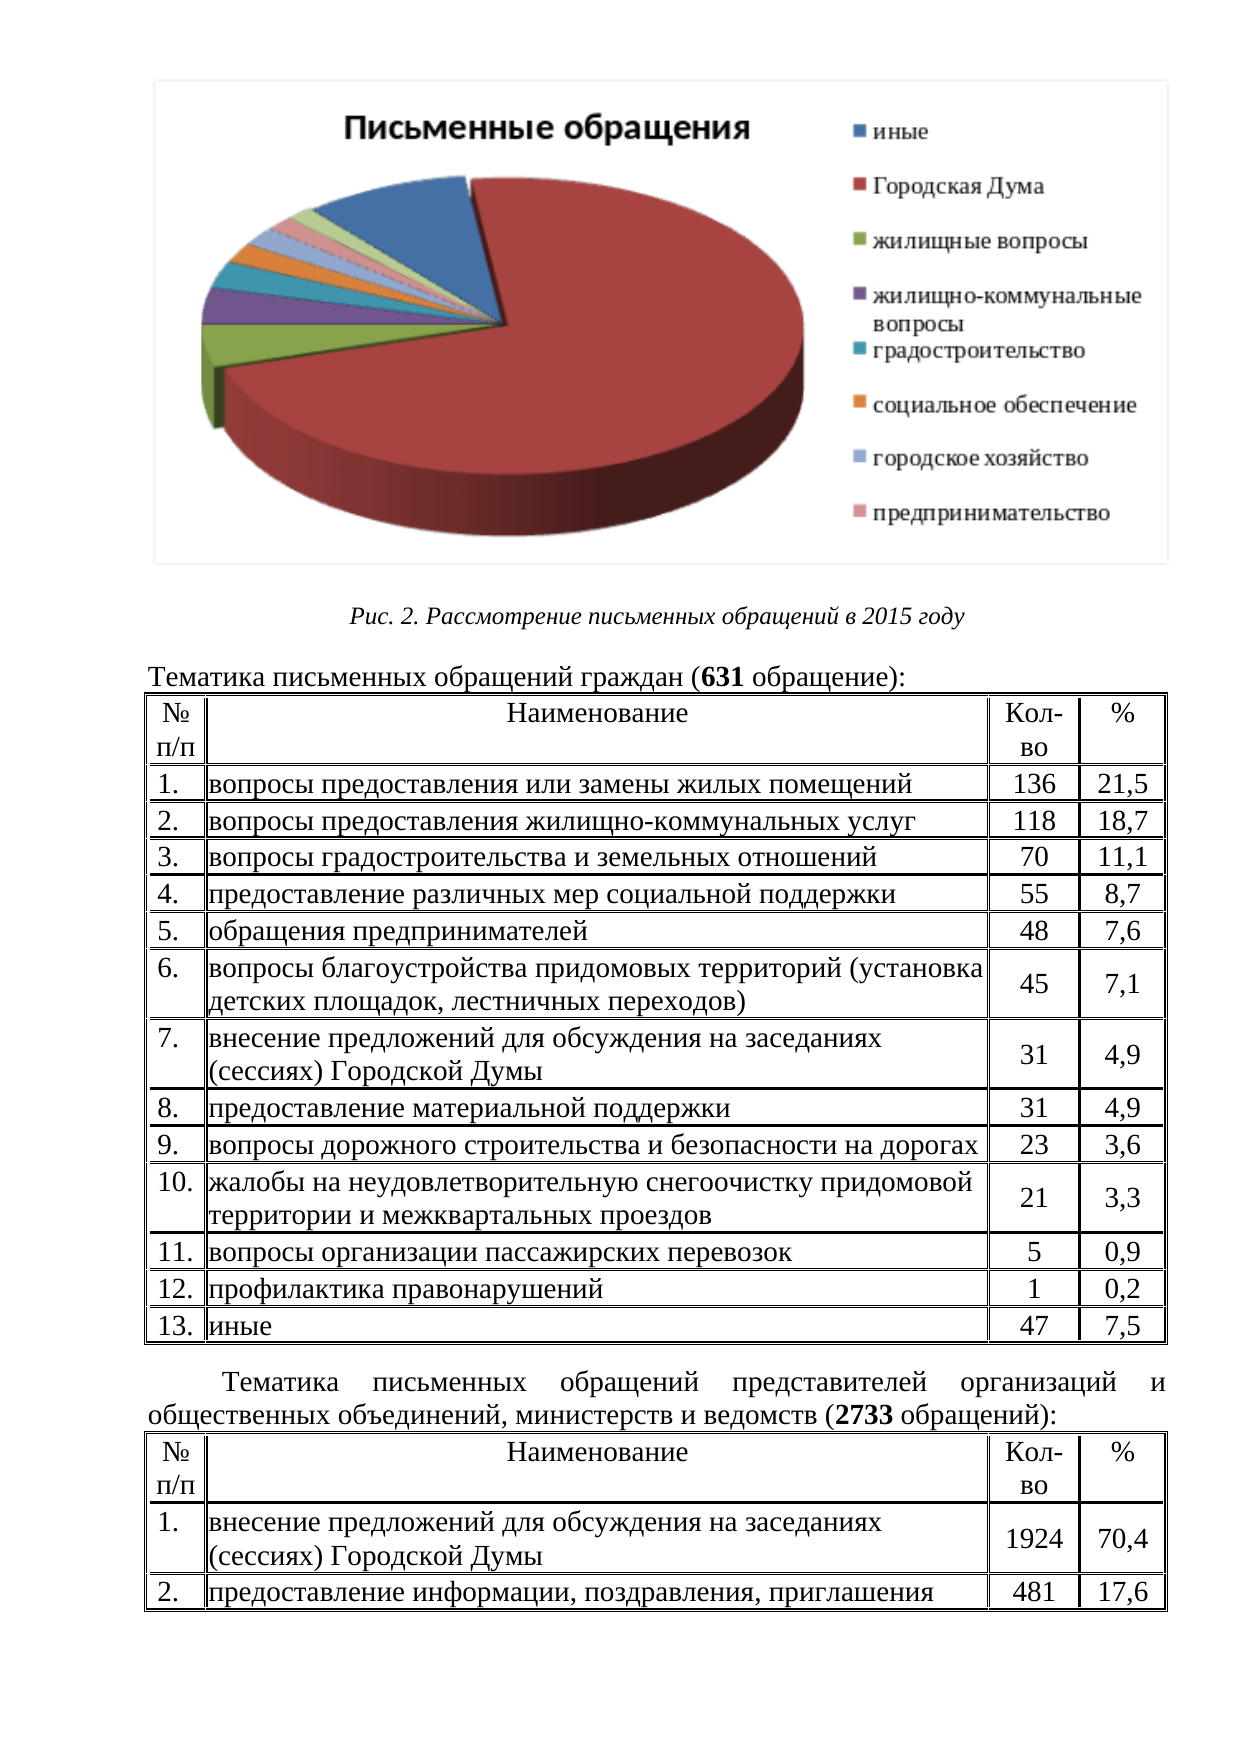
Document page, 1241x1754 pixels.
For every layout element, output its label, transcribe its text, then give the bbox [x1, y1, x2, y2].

table_cell 7,1 [1081, 946, 1165, 1017]
table_cell [147, 799, 204, 836]
table_cell обращения предпринимателей [208, 913, 987, 946]
table_cell 45 [990, 950, 1078, 1017]
table_cell [147, 946, 204, 1017]
table_cell 118 [990, 803, 1078, 836]
table_cell [147, 1124, 204, 1161]
table_cell [147, 1571, 206, 1608]
table_header Кол-во [989, 1434, 1079, 1501]
text Тематика письменных обращений граждан (631 обращение): [148, 659, 1166, 692]
table_cell [147, 1231, 204, 1268]
table_cell вопросы организации пассажирских перевозок [208, 1234, 987, 1268]
table_header % [1079, 696, 1164, 763]
table_cell внесение предложений для обсуждения на заседаниях (сессиях) Городской Думы [208, 1020, 987, 1087]
table_cell 1924 [990, 1504, 1078, 1571]
text Рис. 2. Рассмотрение письменных обращений в 2015 году [148, 74, 1166, 629]
table_cell предоставление информации, поздравления, приглашения [206, 1575, 989, 1608]
table_cell 17,6 [1079, 1571, 1165, 1608]
table_cell 47 [989, 1308, 1079, 1341]
table_cell 0,9 [1081, 1231, 1164, 1268]
table_header № п/п [147, 694, 206, 763]
table_cell 48 [990, 913, 1078, 946]
table_cell 31 [990, 1090, 1078, 1124]
table_cell [145, 763, 206, 799]
table_header Наименование [206, 696, 989, 763]
table_cell 31 [990, 1020, 1078, 1087]
table_cell 7,5 [1079, 1305, 1165, 1341]
table_cell 1 [990, 1271, 1078, 1304]
table_cell вопросы дорожного строительства и безопасности на дорогах [208, 1127, 987, 1161]
table_cell [145, 1017, 206, 1087]
table_cell 70 [990, 840, 1078, 873]
table_cell 481 [989, 1575, 1079, 1608]
table_cell [147, 1501, 204, 1571]
table_cell [145, 873, 204, 910]
table_cell 55 [990, 876, 1078, 910]
table_cell иные [206, 1308, 989, 1341]
table_cell предоставление различных мер социальной поддержки [208, 876, 987, 910]
table_cell жалобы на неудовлетворительную снегоочистку придомовой территории и межквартальных проездов [208, 1164, 987, 1231]
table_cell предоставление материальной поддержки [208, 1090, 987, 1124]
table_cell 5 [990, 1234, 1078, 1268]
text Тематика письменных обращений представителей организаций и общественных объединений, министерств и ведомств (2733 обращений): [148, 1364, 1166, 1431]
table_cell 4,9 [1081, 1087, 1164, 1124]
table_cell [145, 1268, 206, 1304]
table_cell вопросы предоставления жилищно-коммунальных услуг [208, 803, 987, 836]
table_cell 136 [990, 766, 1078, 799]
table_cell 3,6 [1081, 1124, 1164, 1161]
table_cell [147, 836, 204, 873]
table_cell 21,5 [1079, 763, 1166, 799]
table_header Наименование [206, 1434, 989, 1501]
table_cell 21 [990, 1164, 1078, 1231]
table_cell [147, 1087, 204, 1124]
table_cell [145, 1161, 206, 1231]
table_header № п/п [145, 1432, 206, 1501]
table_cell 18,7 [1081, 799, 1165, 836]
table_cell 7,6 [1079, 910, 1166, 946]
table_header % [1079, 1434, 1164, 1501]
table_cell 11,1 [1081, 836, 1165, 873]
table_cell вопросы предоставления или замены жилых помещений [208, 766, 987, 799]
table_cell внесение предложений для обсуждения на заседаниях (сессиях) Городской Думы [208, 1504, 987, 1571]
table_cell профилактика правонарушений [208, 1271, 987, 1304]
table_cell 0,2 [1079, 1268, 1166, 1304]
table_cell вопросы благоустройства придомовых территорий (установка детских площадок, лестничных переходов) [208, 950, 987, 1017]
table_cell [145, 910, 206, 946]
table_cell 8,7 [1081, 873, 1166, 910]
table_cell 23 [990, 1127, 1078, 1161]
table_cell 70,4 [1081, 1501, 1164, 1571]
table_header Кол-во [989, 696, 1079, 763]
table_cell вопросы градостроительства и земельных отношений [208, 840, 987, 873]
table_cell [147, 1305, 206, 1341]
table_cell 3,3 [1079, 1161, 1166, 1231]
table_cell 4,9 [1079, 1017, 1166, 1087]
